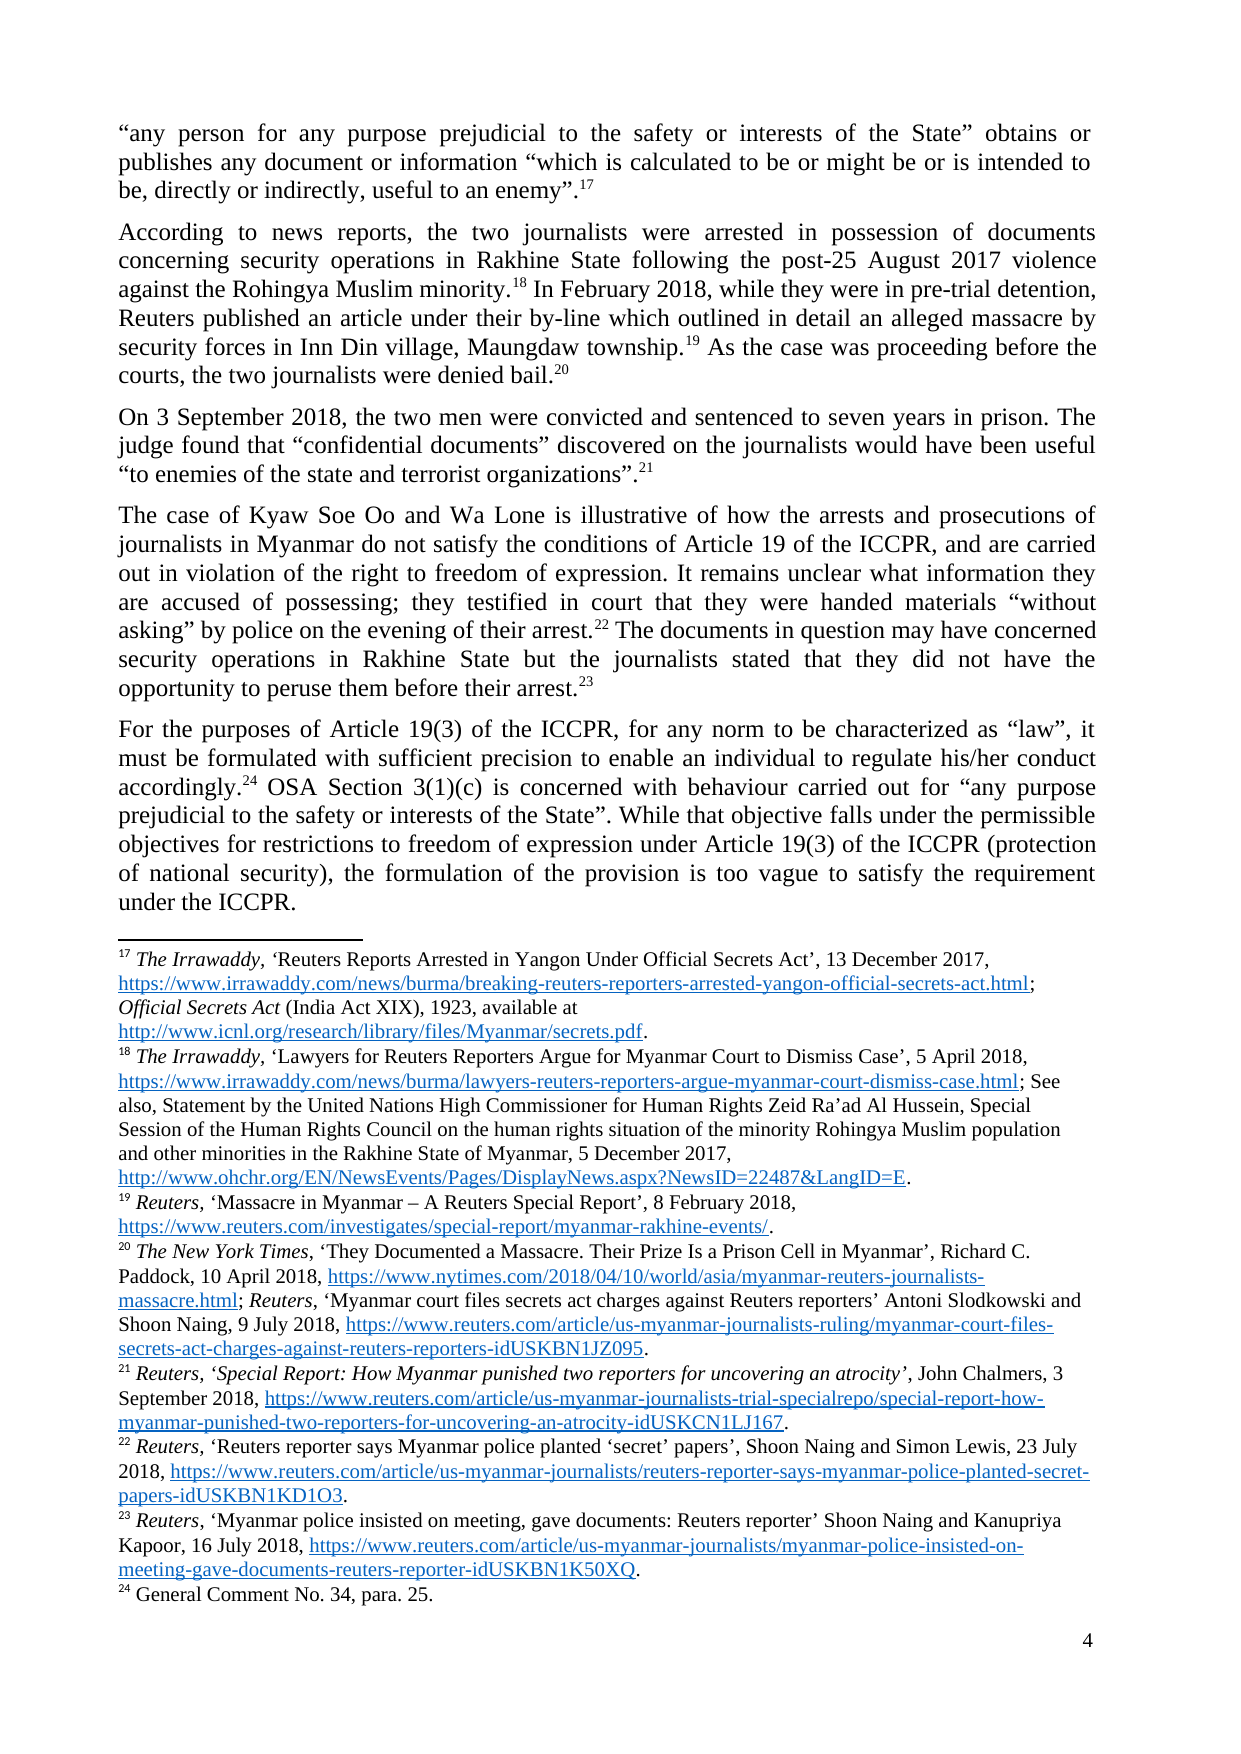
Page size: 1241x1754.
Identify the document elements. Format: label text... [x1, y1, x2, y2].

text The case of Kyaw Soe Oo and Wa Lone is illustrative of how the arrests and prosecutions of journalists in Myanmar do not satisfy the conditions of Article 19 of the ICCPR, and are carried out in violation of the right to freedom of expression. It remains unclear what information they are accused of possessing; they testified in court that they were handed materials “without asking” by police on the evening of their arrest. The documents in question may have concerned security operations in Rakhine State but the journalists stated that they did not have the opportunity to peruse them before their arrest. [118, 501, 1097, 702]
text For the purposes of Article 19(3) of the ICCPR, for any norm to be characterized as “law”, it must be formulated with sufficient precision to enable an individual to regulate his/her conduct accordingly. OSA Section 3(1)(c) is concerned with behaviour carried out for “any purpose prejudicial to the safety or interests of the State”. While that objective falls under the permissible objectives for restrictions to freedom of expression under Article 19(3) of the ICCPR (protection of national security), the formulation of the provision is too vague to satisfy the requirement under the ICCPR. [118, 714, 1097, 916]
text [118, 118, 1092, 204]
text According to news reports, the two journalists were arrested in possession of documents concerning security operations in Rakhine State following the post-25 August 2017 violence against the Rohingya Muslim minority. In February 2018, while they were in pre-trial detention, Reuters published an article under their by-line which outlined in detail an alleged massacre by security forces in Inn Din village, Maungdaw township. As the case was proceeding before the courts, the two journalists were denied bail. [118, 217, 1097, 389]
text On 3 September 2018, the two men were convicted and sentenced to seven years in prison. The judge found that “confidential documents” discovered on the journalists would have been useful “to enemies of the state and terrorist organizations”. [118, 402, 1097, 488]
